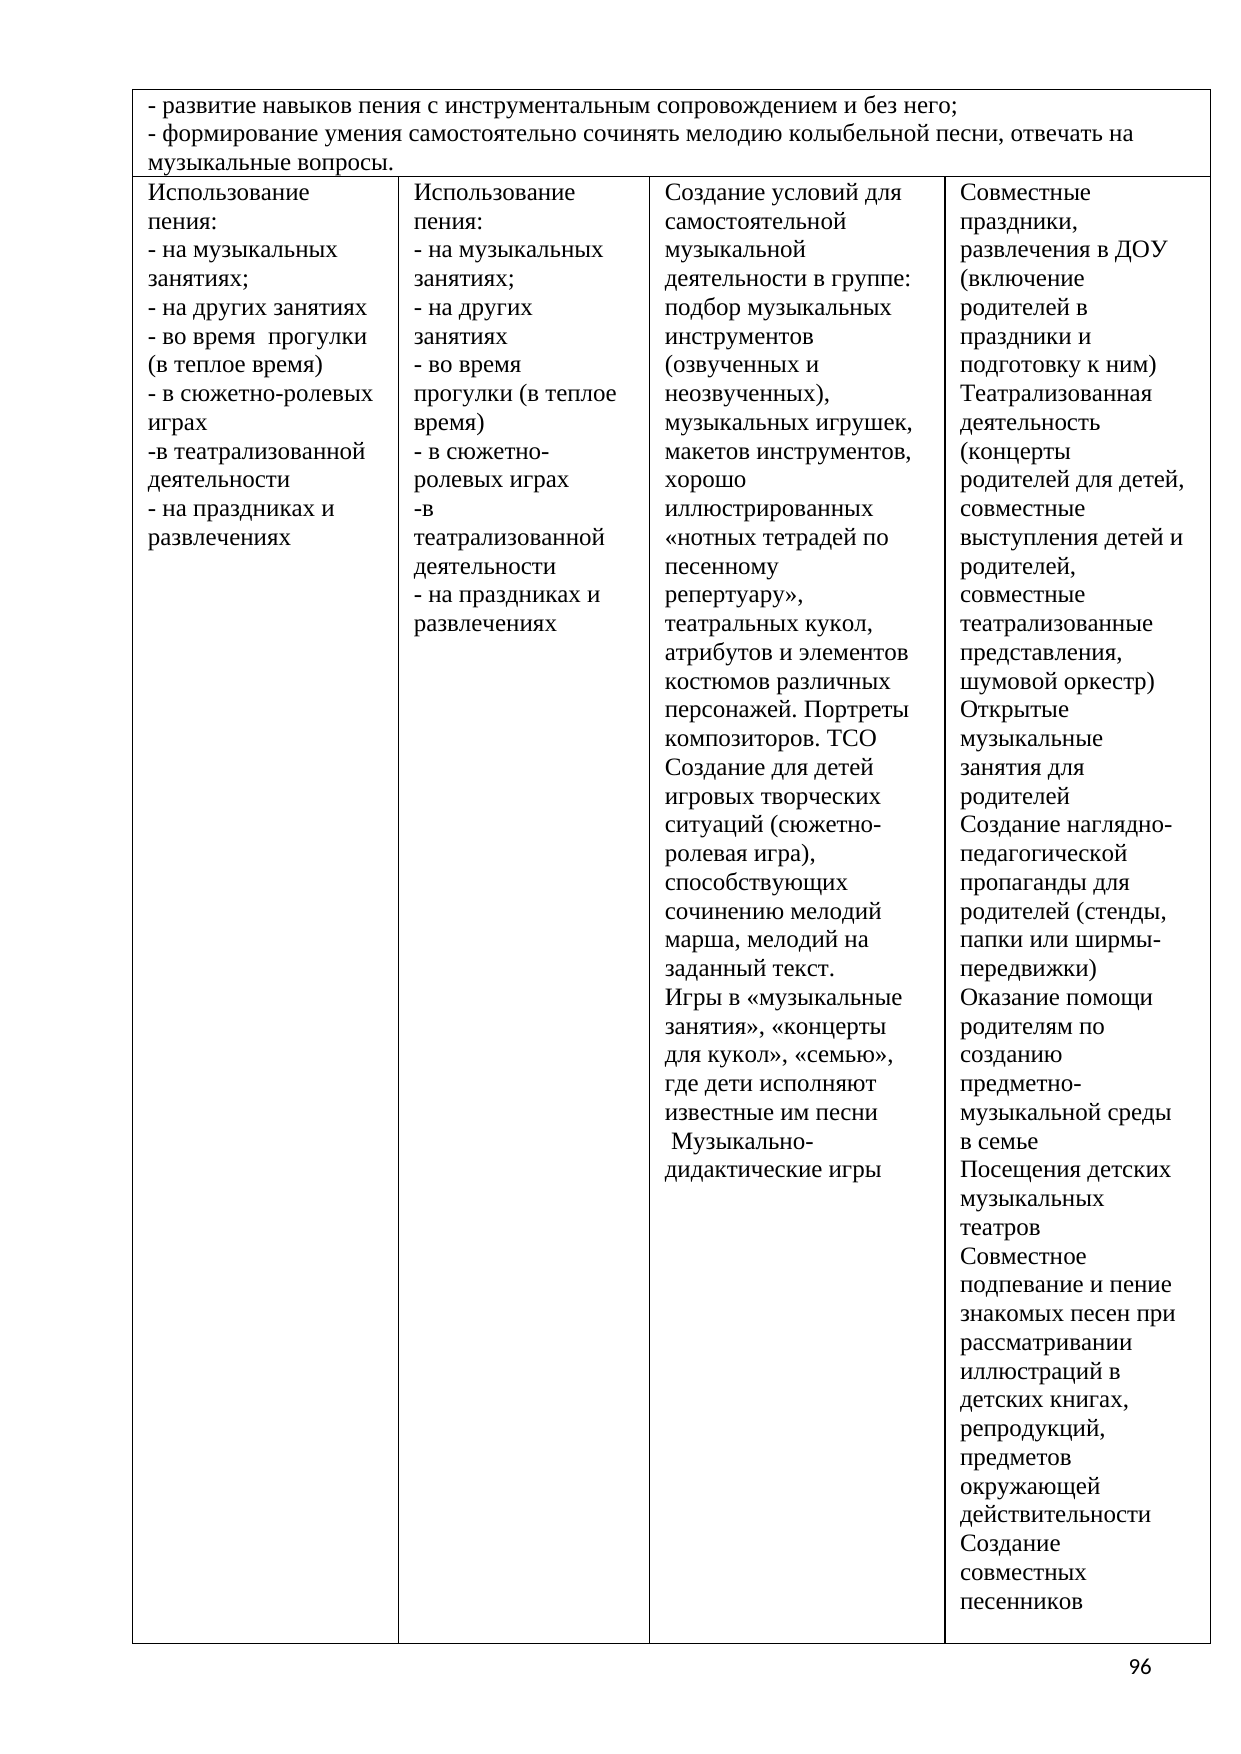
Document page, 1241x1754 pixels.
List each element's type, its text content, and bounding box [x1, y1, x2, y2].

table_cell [399, 177, 649, 1643]
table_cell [133, 90, 1210, 176]
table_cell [133, 177, 398, 1643]
